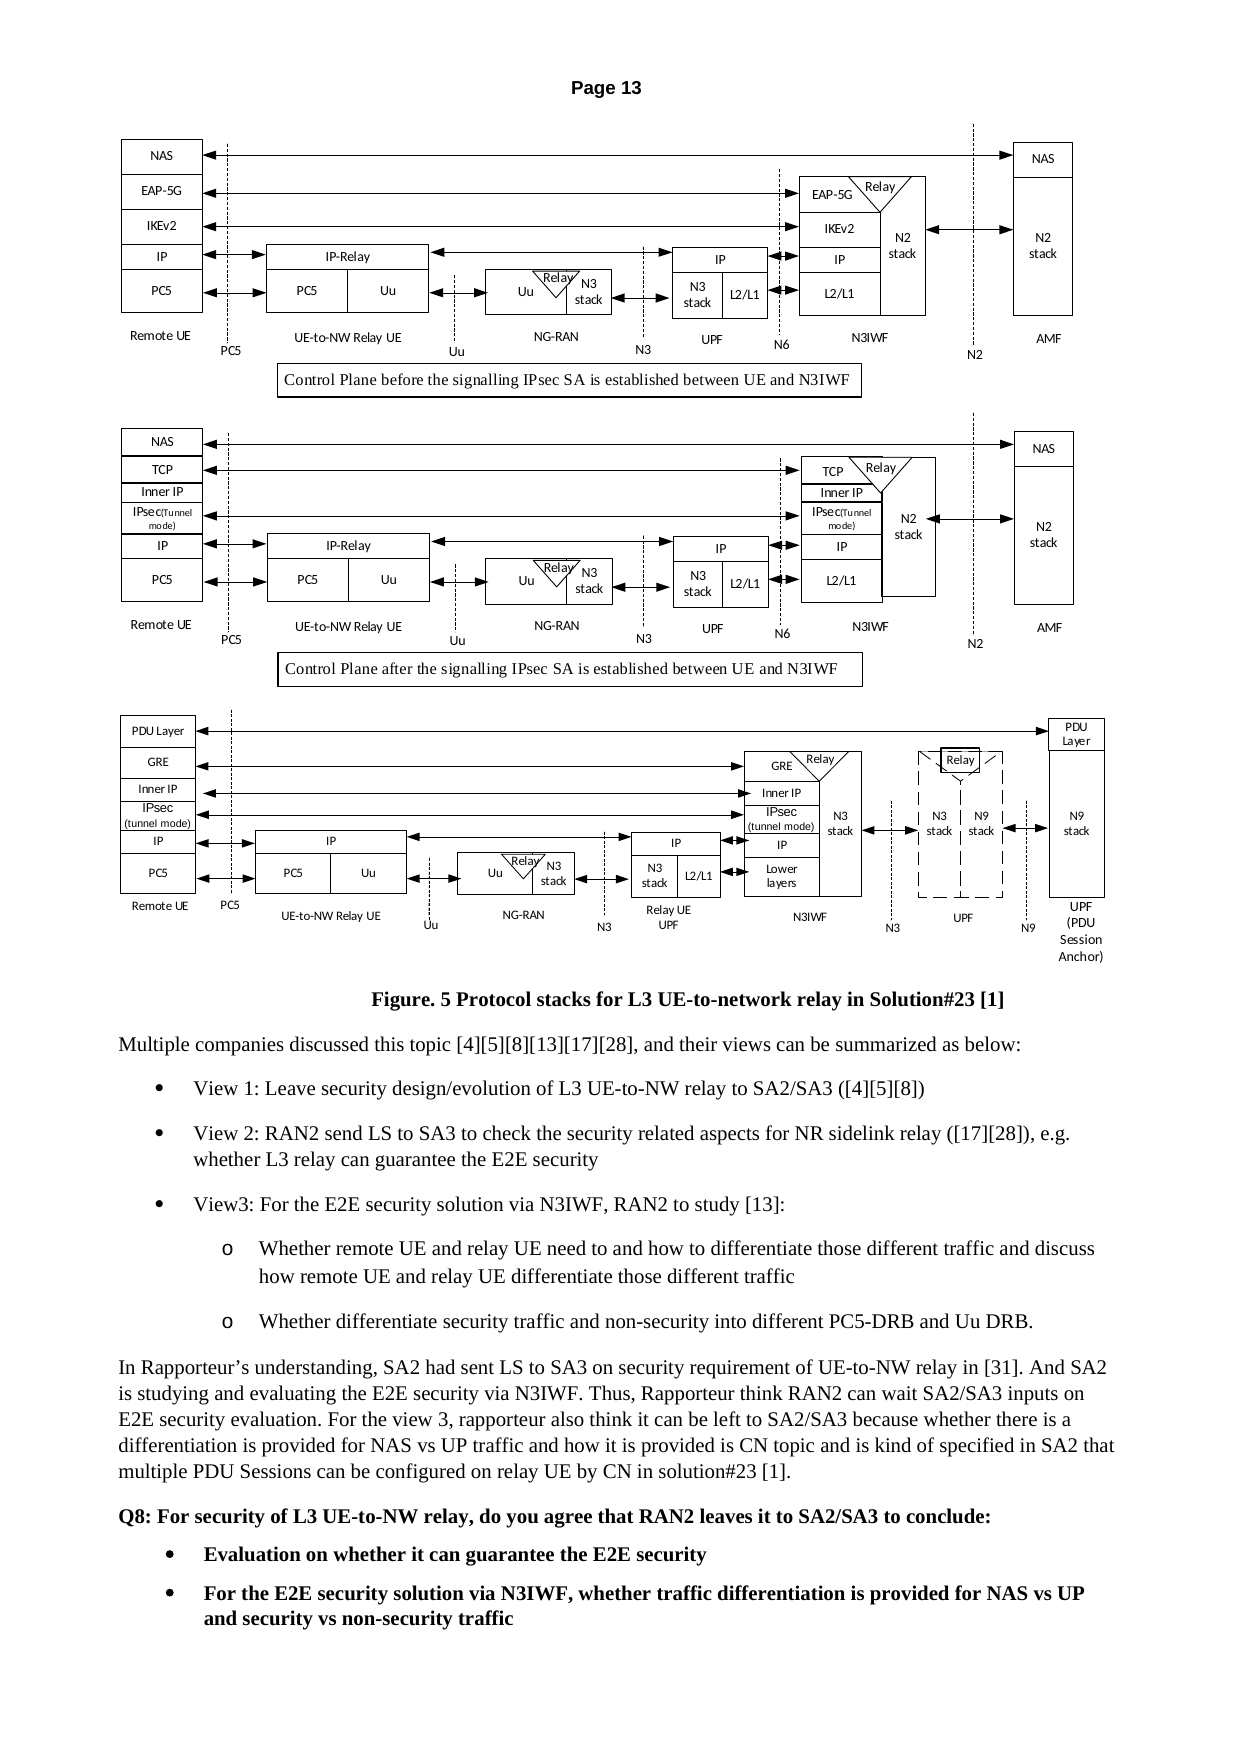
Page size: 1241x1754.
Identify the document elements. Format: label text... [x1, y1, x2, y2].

text In Rapporteur’s understanding, SA2 had sent LS to SA3 on security requirement of UE-to-NW relay in [31]. And SA2 is studying and evaluating the E2E security via N3IWF. Thus, Rapporteur think RAN2 can wait SA2/SA3 inputs on E2E security evaluation. For the view 3, rapporteur also think it can be left to SA2/SA3 because whether there is a differentiation is provided for NAS vs UP traffic and how it is provided is CN topic and is kind of specified in SA2 that multiple PDU Sessions can be configured on relay UE by CN in solution#23 [1]. [118, 1355, 1122, 1483]
list For the E2E security solution via N3IWF, whether traffic differentiation is provided for NAS vs UP and security vs non-security traffic [166, 1580, 1122, 1630]
text Q8: For security of L3 UE-to-NW relay, do you agree that RAN2 leaves it to SA2/SA3 to conclude: [118, 1503, 1122, 1528]
list View 1: Leave security design/evolution of L3 UE-to-NW relay to SA2/SA3 ([4][5][8]) [156, 1076, 1122, 1100]
text Multiple companies discussed this topic [4][5][8][13][17][28], and their views can be summarized as below: [118, 1032, 1122, 1056]
text Figure. 5 Protocol stacks for L3 UE-to-network relay in Solution#23 [1] [118, 987, 1122, 1011]
list Whether differentiate security traffic and non-security into different PC5-DRB and Uu DRB. [221, 1309, 1122, 1334]
list View3: For the E2E security solution via N3IWF, RAN2 to study [13]: [156, 1192, 1122, 1216]
list Whether remote UE and relay UE need to and how to differentiate those different traffic and discuss how remote UE and relay UE differentiate those different traffic [221, 1236, 1122, 1288]
list View 2: RAN2 send LS to SA3 to check the security related aspects for NR sidelink relay ([17][28]), e.g. whether L3 relay can guarantee the E2E security [156, 1121, 1122, 1171]
list Evaluation on whether it can guarantee the E2E security [166, 1542, 1122, 1566]
